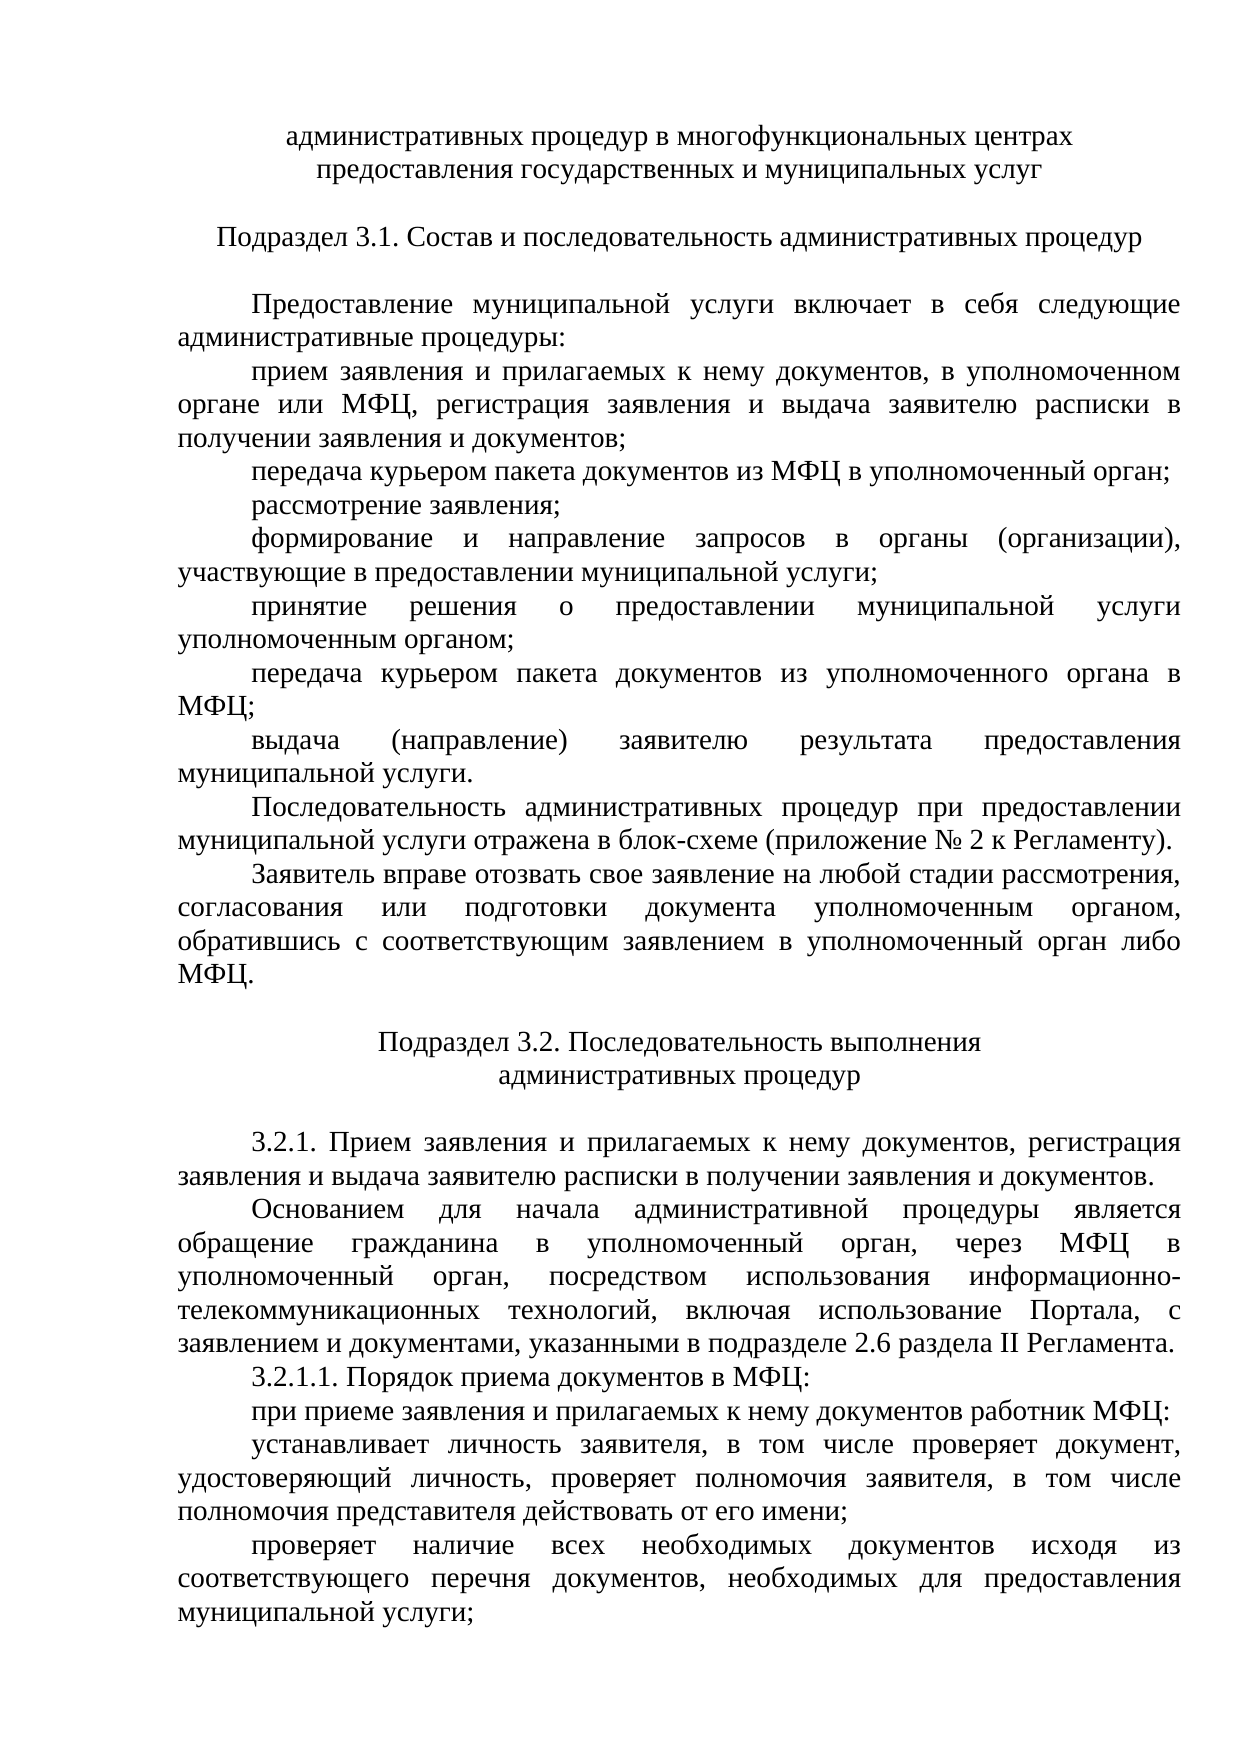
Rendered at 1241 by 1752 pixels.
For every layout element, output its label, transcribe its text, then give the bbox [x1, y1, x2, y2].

text административных процедур [177, 1057, 1182, 1091]
text Основанием для начала административной процедуры является обращение гражданина в уполномоченный орган, через МФЦ в уполномоченный орган, посредством использования информационно-телекоммуникационных технологий, включая использование Портала, с заявлением и документами, указанными в подразделе 2.6 раздела II Регламента. [177, 1191, 1182, 1359]
text передача курьером пакета документов из МФЦ в уполномоченный орган; [177, 453, 1182, 487]
text выдача (направление) заявителю результата предоставления муниципальной услуги. [177, 722, 1182, 789]
text прием заявления и прилагаемых к нему документов, в уполномоченном органе или МФЦ, регистрация заявления и выдача заявителю расписки в получении заявления и документов; [177, 353, 1182, 453]
text передача курьером пакета документов из уполномоченного органа в МФЦ; [177, 655, 1182, 722]
text Предоставление муниципальной услуги включает в себя следующие административные процедуры: [177, 286, 1182, 353]
text 3.2.1.1. Порядок приема документов в МФЦ: [177, 1359, 1182, 1393]
text Заявитель вправе отозвать свое заявление на любой стадии рассмотрения, согласования или подготовки документа уполномоченным органом, обратившись с соответствующим заявлением в уполномоченный орган либо МФЦ. [177, 856, 1182, 990]
text проверяет наличие всех необходимых документов исходя из соответствующего перечня документов, необходимых для предоставления муниципальной услуги; [177, 1527, 1182, 1627]
text устанавливает личность заявителя, в том числе проверяет документ, удостоверяющий личность, проверяет полномочия заявителя, в том числе полномочия представителя действовать от его имени; [177, 1426, 1182, 1527]
text предоставления государственных и муниципальных услуг [177, 152, 1182, 185]
text Последовательность административных процедур при предоставлении муниципальной услуги отражена в блок-схеме (приложение № 2 к Регламенту). [177, 789, 1182, 856]
text рассмотрение заявления; [177, 487, 1182, 521]
text административных процедур в многофункциональных центрах [177, 118, 1182, 152]
text принятие решения о предоставлении муниципальной услуги уполномоченным органом; [177, 588, 1182, 655]
text Подраздел 3.2. Последовательность выполнения [177, 1024, 1182, 1057]
text формирование и направление запросов в органы (организации), участвующие в предоставлении муниципальной услуги; [177, 521, 1182, 588]
text при приеме заявления и прилагаемых к нему документов работник МФЦ: [177, 1393, 1182, 1426]
text 3.2.1. Прием заявления и прилагаемых к нему документов, регистрация заявления и выдача заявителю расписки в получении заявления и документов. [177, 1124, 1182, 1191]
text Подраздел 3.1. Состав и последовательность административных процедур [177, 219, 1182, 252]
